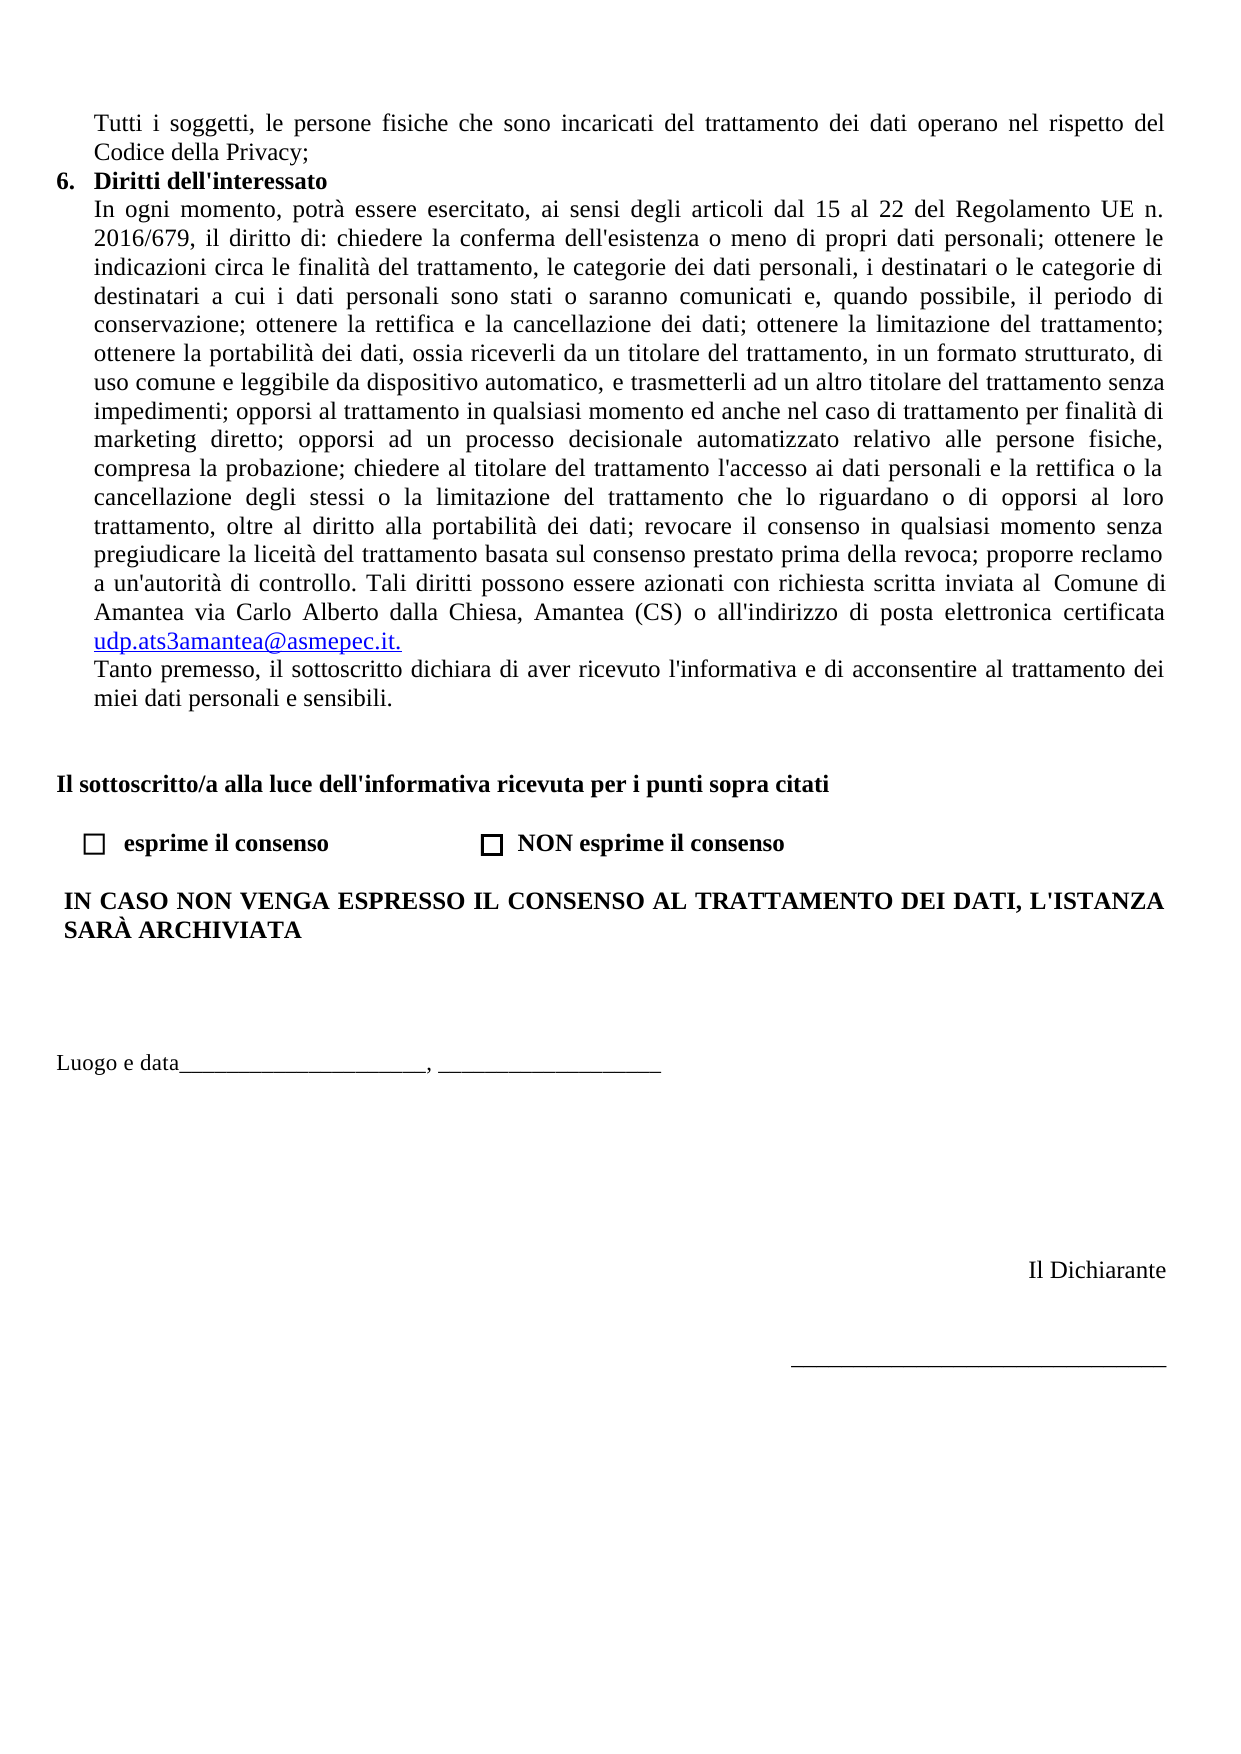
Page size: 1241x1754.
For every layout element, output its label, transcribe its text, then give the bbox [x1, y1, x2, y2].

text Tanto premesso, il sottoscritto dichiara di aver ricevuto l'informativa e di acconsentire al trattamento dei miei dati personali e sensibili. [94, 654, 1166, 712]
text Il Dichiarante [56, 1255, 1166, 1283]
text Il sottoscritto/a alla luce dell'informativa ricevuta per i punti sopra citati [56, 769, 1166, 798]
text In ogni momento, potrà essere esercitato, ai sensi degli articoli dal 15 al 22 del Regolamento UE n. 2016/679, il diritto di: chiedere la conferma dell'esistenza o meno di propri dati personali; ottenere le indicazioni circa le finalità del trattamento, le categorie dei dati personali, i destinatari o le categorie di destinatari a cui i dati personali sono stati o saranno comunicati e, quando possibile, il periodo di conservazione; ottenere la rettifica e la cancellazione dei dati; ottenere la limitazione del trattamento; ottenere la portabilità dei dati, ossia riceverli da un titolare del trattamento, in un formato strutturato, di uso comune e leggibile da dispositivo automatico, e trasmetterli ad un altro titolare del trattamento senza impedimenti; opporsi al trattamento in qualsiasi momento ed anche nel caso di trattamento per finalità di marketing diretto; opporsi ad un processo decisionale automatizzato relativo alle persone fisiche, compresa la probazione; chiedere al titolare del trattamento l'accesso ai dati personali e la rettifica o la cancellazione degli stessi o la limitazione del trattamento che lo riguardano o di opporsi al loro trattamento, oltre al diritto alla portabilità dei dati; revocare il consenso in qualsiasi momento senza pregiudicare la liceità del trattamento basata sul consenso prestato prima della revoca; proporre reclamo a un'autorità di controllo. Tali diritti possono essere azionati con richiesta scritta inviata al Comune di Amantea via Carlo Alberto dalla Chiesa, Amantea (CS) o all'indirizzo di posta elettronica certificata udp.ats3amantea@asmepec.it. [94, 194, 1166, 654]
list Diritti dell'interessato [56, 166, 1166, 194]
text ⃞ esprime il consenso ⃞ NON esprime il consenso [101, 827, 1166, 857]
text Luogo e data_____________________, ___________________ [56, 1049, 1166, 1075]
text IN CASO NON VENGA ESPRESSO IL CONSENSO AL TRATTAMENTO DEI DATI, L'ISTANZA SARÀ ARCHIVIATA [64, 886, 1166, 943]
text ______________________________ [56, 1341, 1166, 1370]
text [94, 108, 1166, 166]
